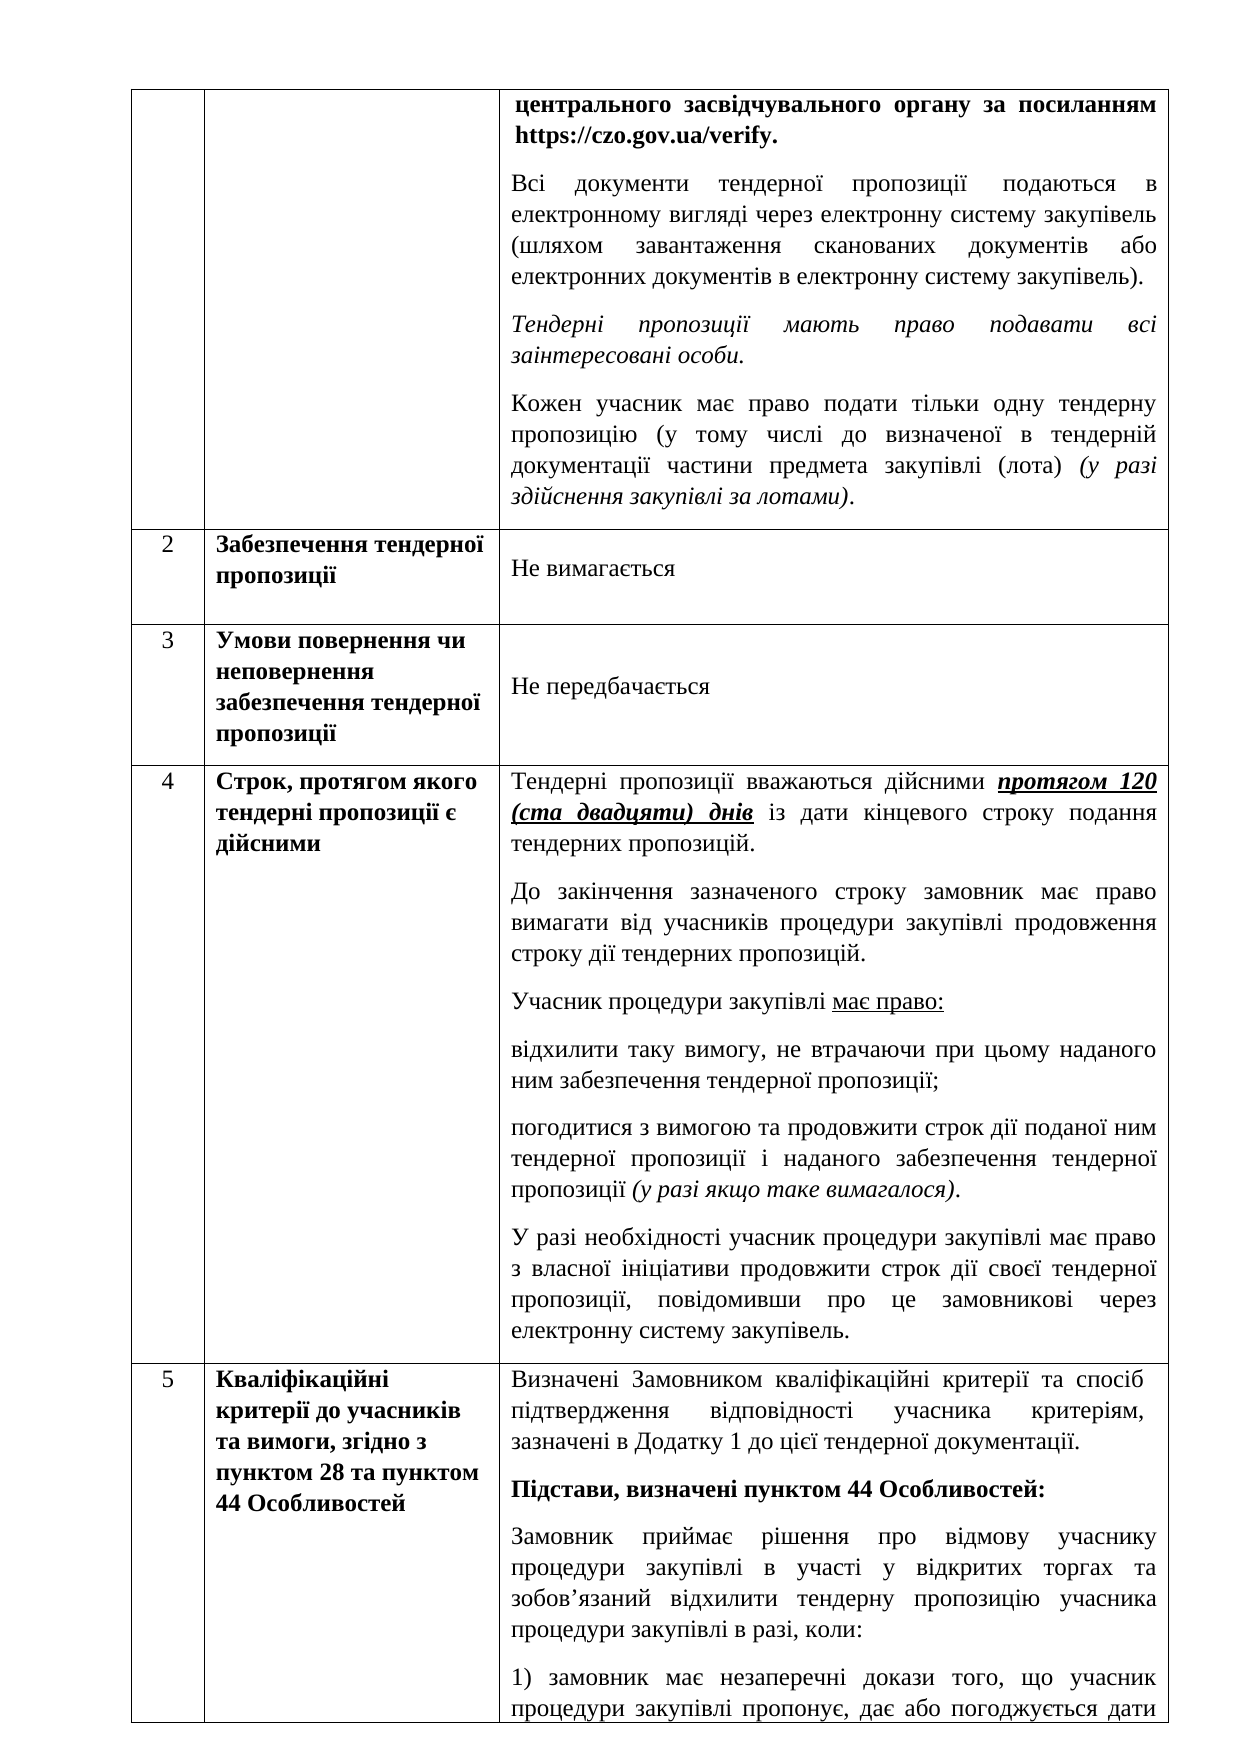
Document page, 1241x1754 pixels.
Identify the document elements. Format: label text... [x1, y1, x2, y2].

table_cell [500, 1364, 1168, 1722]
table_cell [205, 1364, 499, 1722]
table_cell 1 [132, 90, 204, 528]
table_cell Забезпечення тендерної пропозиції [205, 530, 499, 624]
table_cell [500, 90, 1168, 528]
table_cell 2 [132, 530, 204, 624]
table_cell 4 [132, 766, 204, 1363]
table_cell Строк, протягом якого тендерні пропозиції є дійсними [205, 766, 499, 1363]
table_cell Не вимагається [500, 530, 1168, 624]
table_cell Умови повернення чи неповернення забезпечення тендерної пропозиції [205, 625, 499, 765]
table_cell Тендерні пропозиції вважаються дійсними протягом 120 (ста двадцяти) днів із дати кінцевого строку подання тендерних пропозицій. До закінчення зазначеного строку замовник має право вимагати від учасників процедури закупівлі продовження строку дії тендерних пропозицій. Учасник процедури закупівлі має право: відхилити таку вимогу, не втрачаючи при цьому наданого ним забезпечення тендерної пропозиції; погодитися з вимогою та продовжити строк дії поданої ним тендерної пропозиції і наданого забезпечення тендерної пропозиції (у разі якщо таке вимагалося). У разі необхідності учасник процедури закупівлі має право з власної ініціативи продовжити строк дії своєї тендерної пропозиції, повідомивши про це замовникові через електронну систему закупівель. [500, 766, 1168, 1363]
table_cell Не передбачається [500, 625, 1168, 765]
table_cell 3 [132, 625, 204, 765]
table_cell 5 [132, 1364, 204, 1722]
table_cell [205, 90, 499, 528]
